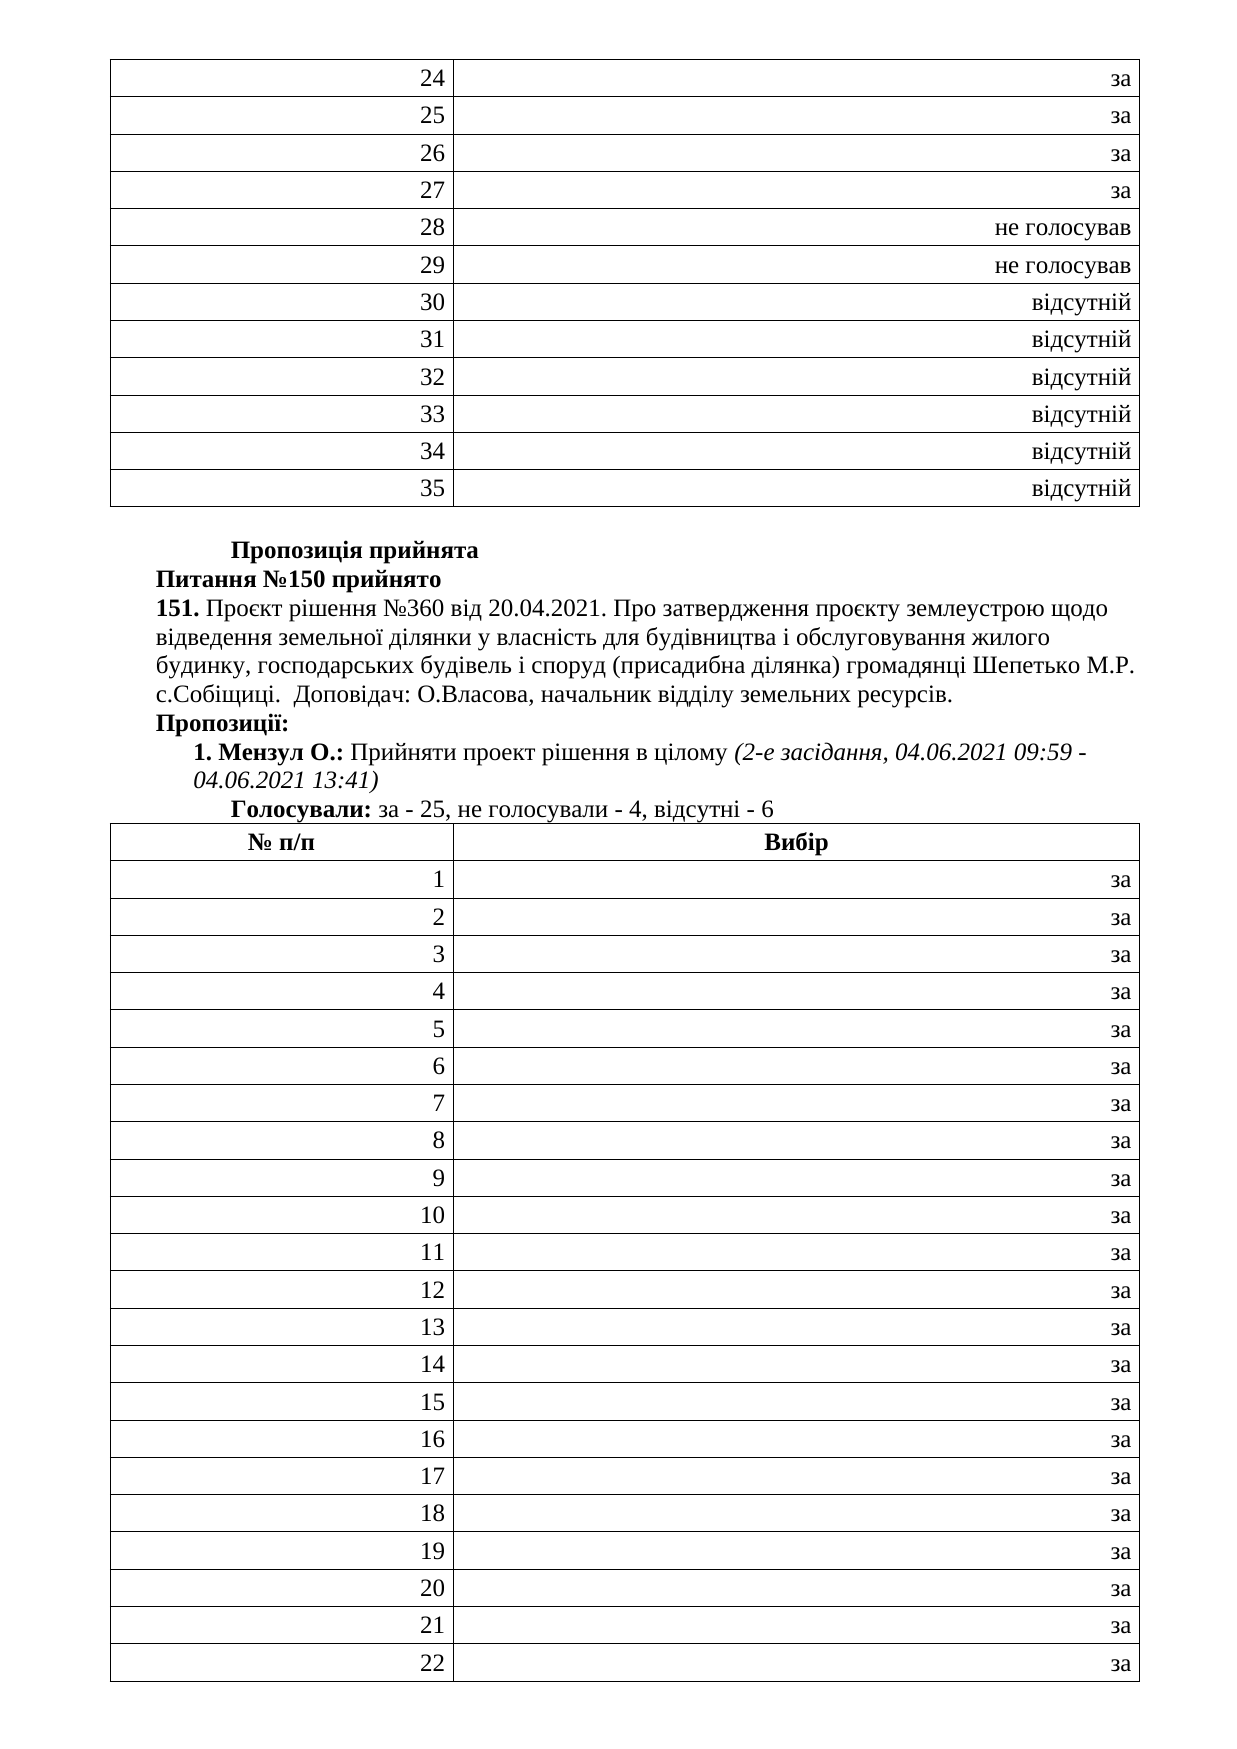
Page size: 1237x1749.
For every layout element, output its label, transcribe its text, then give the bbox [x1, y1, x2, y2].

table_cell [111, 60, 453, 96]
text Голосували: за - 25, не голосували - 4, відсутні - 6 [231, 794, 1148, 823]
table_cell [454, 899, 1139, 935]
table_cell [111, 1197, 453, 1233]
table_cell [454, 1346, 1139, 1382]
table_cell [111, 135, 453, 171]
text 1. Мензул О.: Прийняти проект рішення в цілому (2-е засідання, 04.06.2021 09:59 - 04.06.2021 13:41) [193, 737, 1148, 794]
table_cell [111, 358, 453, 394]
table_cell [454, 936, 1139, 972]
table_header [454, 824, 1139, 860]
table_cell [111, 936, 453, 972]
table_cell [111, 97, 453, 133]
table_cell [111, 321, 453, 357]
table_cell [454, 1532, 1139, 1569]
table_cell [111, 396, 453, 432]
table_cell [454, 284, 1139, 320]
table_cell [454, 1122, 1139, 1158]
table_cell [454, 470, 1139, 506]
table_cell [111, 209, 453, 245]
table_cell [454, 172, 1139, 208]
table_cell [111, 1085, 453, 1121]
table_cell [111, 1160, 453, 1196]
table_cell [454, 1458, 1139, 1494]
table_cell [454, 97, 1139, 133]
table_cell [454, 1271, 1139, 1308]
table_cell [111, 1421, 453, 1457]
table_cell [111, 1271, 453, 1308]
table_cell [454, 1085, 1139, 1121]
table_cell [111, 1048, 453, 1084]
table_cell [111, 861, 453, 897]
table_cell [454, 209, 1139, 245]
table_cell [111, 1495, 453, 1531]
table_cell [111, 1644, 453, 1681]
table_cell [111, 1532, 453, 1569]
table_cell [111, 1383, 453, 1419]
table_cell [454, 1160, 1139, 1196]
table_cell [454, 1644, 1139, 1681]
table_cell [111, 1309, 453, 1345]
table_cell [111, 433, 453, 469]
text Пропозиція прийнята [231, 507, 1148, 564]
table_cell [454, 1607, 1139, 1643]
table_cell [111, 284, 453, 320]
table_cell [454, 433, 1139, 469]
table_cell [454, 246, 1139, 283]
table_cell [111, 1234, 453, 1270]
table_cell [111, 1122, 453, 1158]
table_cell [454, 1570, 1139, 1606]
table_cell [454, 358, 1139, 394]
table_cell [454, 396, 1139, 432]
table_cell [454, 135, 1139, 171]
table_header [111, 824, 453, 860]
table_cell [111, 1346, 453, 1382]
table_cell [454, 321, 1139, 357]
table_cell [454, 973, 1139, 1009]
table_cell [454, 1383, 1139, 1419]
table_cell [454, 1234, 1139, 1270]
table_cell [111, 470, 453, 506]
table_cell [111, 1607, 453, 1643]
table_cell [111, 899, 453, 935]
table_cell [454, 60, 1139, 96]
text Питання №150 прийнято [156, 564, 1148, 593]
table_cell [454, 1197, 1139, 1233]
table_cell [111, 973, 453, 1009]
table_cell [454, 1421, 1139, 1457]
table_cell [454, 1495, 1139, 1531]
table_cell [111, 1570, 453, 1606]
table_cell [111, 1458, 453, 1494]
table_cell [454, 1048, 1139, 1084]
text 151. Проєкт рішення №360 від 20.04.2021. Про затвердження проєкту землеустрою щодо відведення земельної ділянки у власність для будівництва і обслуговування жилого будинку, господарських будівель і споруд (присадибна ділянка) громадянці Шепетько М.Р. с.Собіщиці. Доповідач: О.Власова, начальник відділу земельних ресурсів. [156, 593, 1148, 708]
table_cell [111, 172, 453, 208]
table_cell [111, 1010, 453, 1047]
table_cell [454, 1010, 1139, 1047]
text Пропозиції: [156, 708, 1148, 737]
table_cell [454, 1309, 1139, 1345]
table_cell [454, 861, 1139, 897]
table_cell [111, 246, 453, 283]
